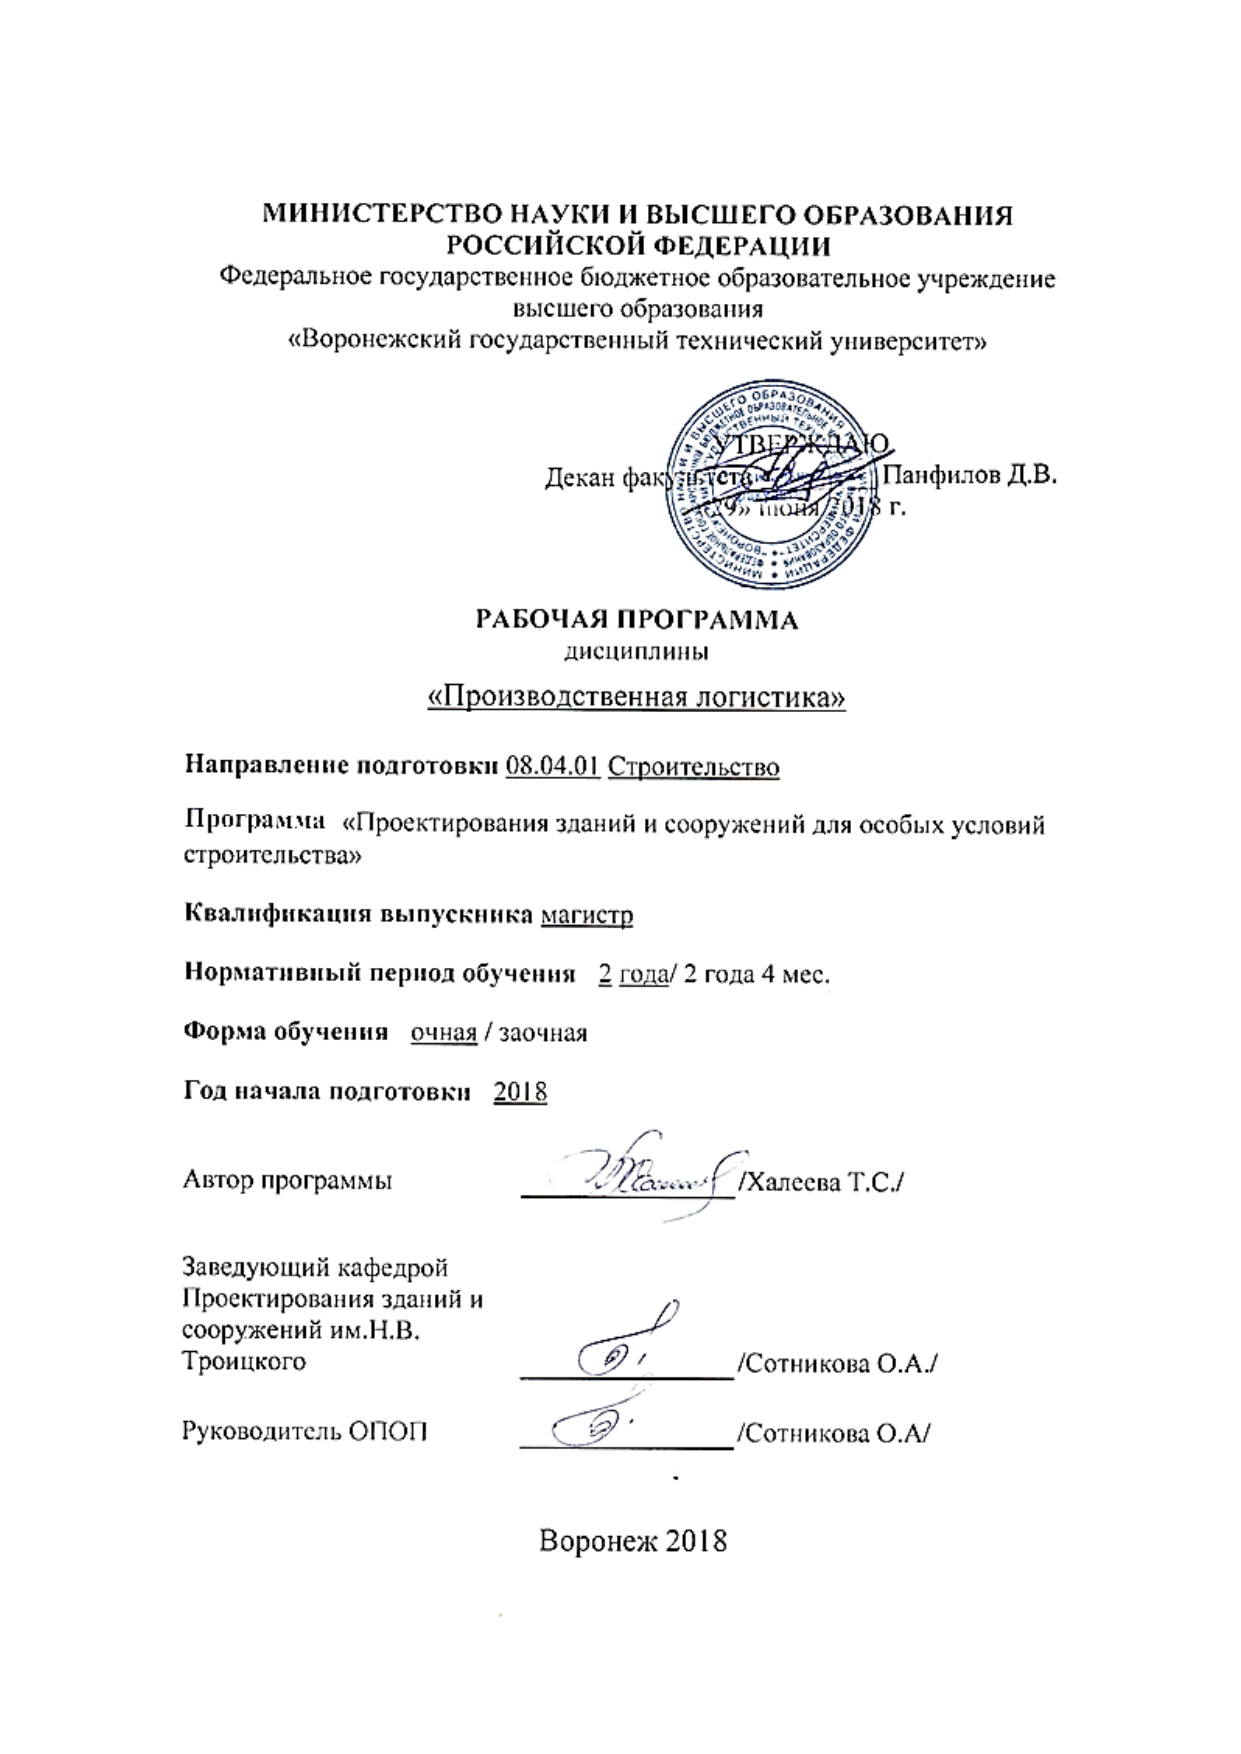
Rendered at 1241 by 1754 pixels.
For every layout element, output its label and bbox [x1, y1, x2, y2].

picture [73, 118, 1215, 1634]
